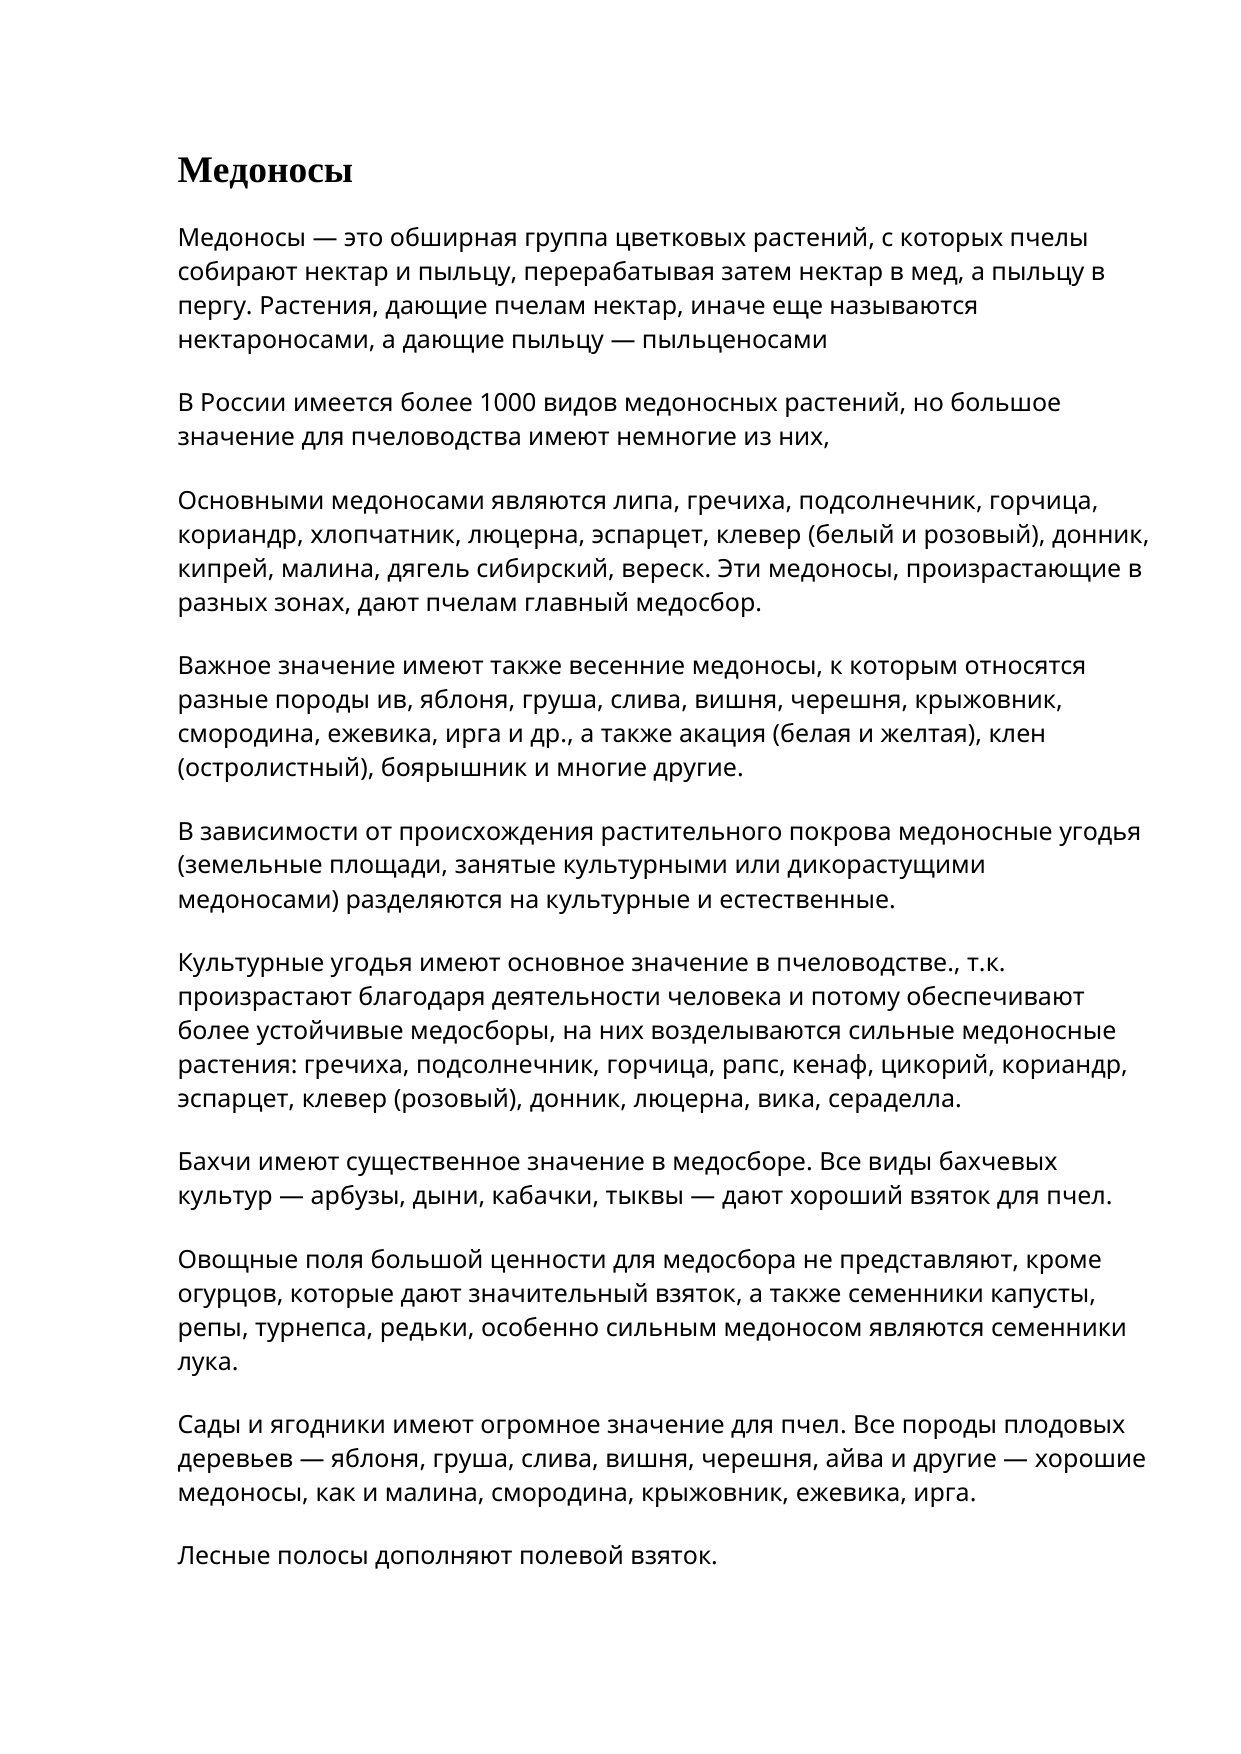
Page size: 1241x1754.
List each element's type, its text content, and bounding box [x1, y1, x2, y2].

text Лесные полосы дополняют полевой взяток. [177, 1538, 1152, 1572]
text Медоносы — это обширная группа цветковых растений, с которых пчелы собирают нектар и пыльцу, перерабатывая затем нектар в мед, а пыльцу в пергу. Растения, дающие пчелам нектар, иначе еще называются нектароносами, а дающие пыльцу — пыльценосами [177, 219, 1152, 356]
text Важное значение имеют также весенние медоносы, к которым относятся разные породы ив, яблоня, груша, слива, вишня, черешня, крыжовник, смородина, ежевика, ирга и др., а также акация (белая и желтая), клен (остролистный), боярышник и многие другие. [177, 648, 1152, 784]
text Основными медоносами являются липа, гречиха, подсолнечник, горчица, кориандр, хлопчатник, люцерна, эспарцет, клевер (белый и розовый), донник, кипрей, малина, дягель сибирский, вереск. Эти медоносы, произрастающие в разных зонах, дают пчелам главный медосбор. [177, 482, 1152, 618]
text Культурные угодья имеют основное значение в пчеловодстве., т.к. произрастают благодаря деятельности человека и потому обеспечивают более устойчивые медосборы, на них возделываются сильные медоносные растения: гречиха, подсолнечник, горчица, рапс, кенаф, цикорий, кориандр, эспарцет, клевер (розовый), донник, люцерна, вика, сераделла. [177, 944, 1152, 1115]
text Бахчи имеют существенное значение в медосборе. Все виды бахчевых культур — арбузы, дыни, кабачки, тыквы — дают хороший взяток для пчел. [177, 1144, 1152, 1212]
text Медоносы [177, 147, 1152, 190]
text Сады и ягодники имеют огромное значение для пчел. Все породы плодовых деревьев — яблоня, груша, слива, вишня, черешня, айва и другие — хорошие медоносы, как и малина, смородина, крыжовник, ежевика, ирга. [177, 1407, 1152, 1509]
text Овощные поля большой ценности для медосбора не представляют, кроме огурцов, которые дают значительный взяток, а также семенники капусты, репы, турнепса, редьки, особенно сильным медоносом являются семенники лука. [177, 1241, 1152, 1377]
text В зависимости от происхождения растительного покрова медоносные угодья (земельные площади, занятые культурными или дикорастущими медоносами) разделяются на культурные и естественные. [177, 813, 1152, 915]
text В России имеется более 1000 видов медоносных растений, но большое значение для пчеловодства имеют немногие из них, [177, 385, 1152, 453]
